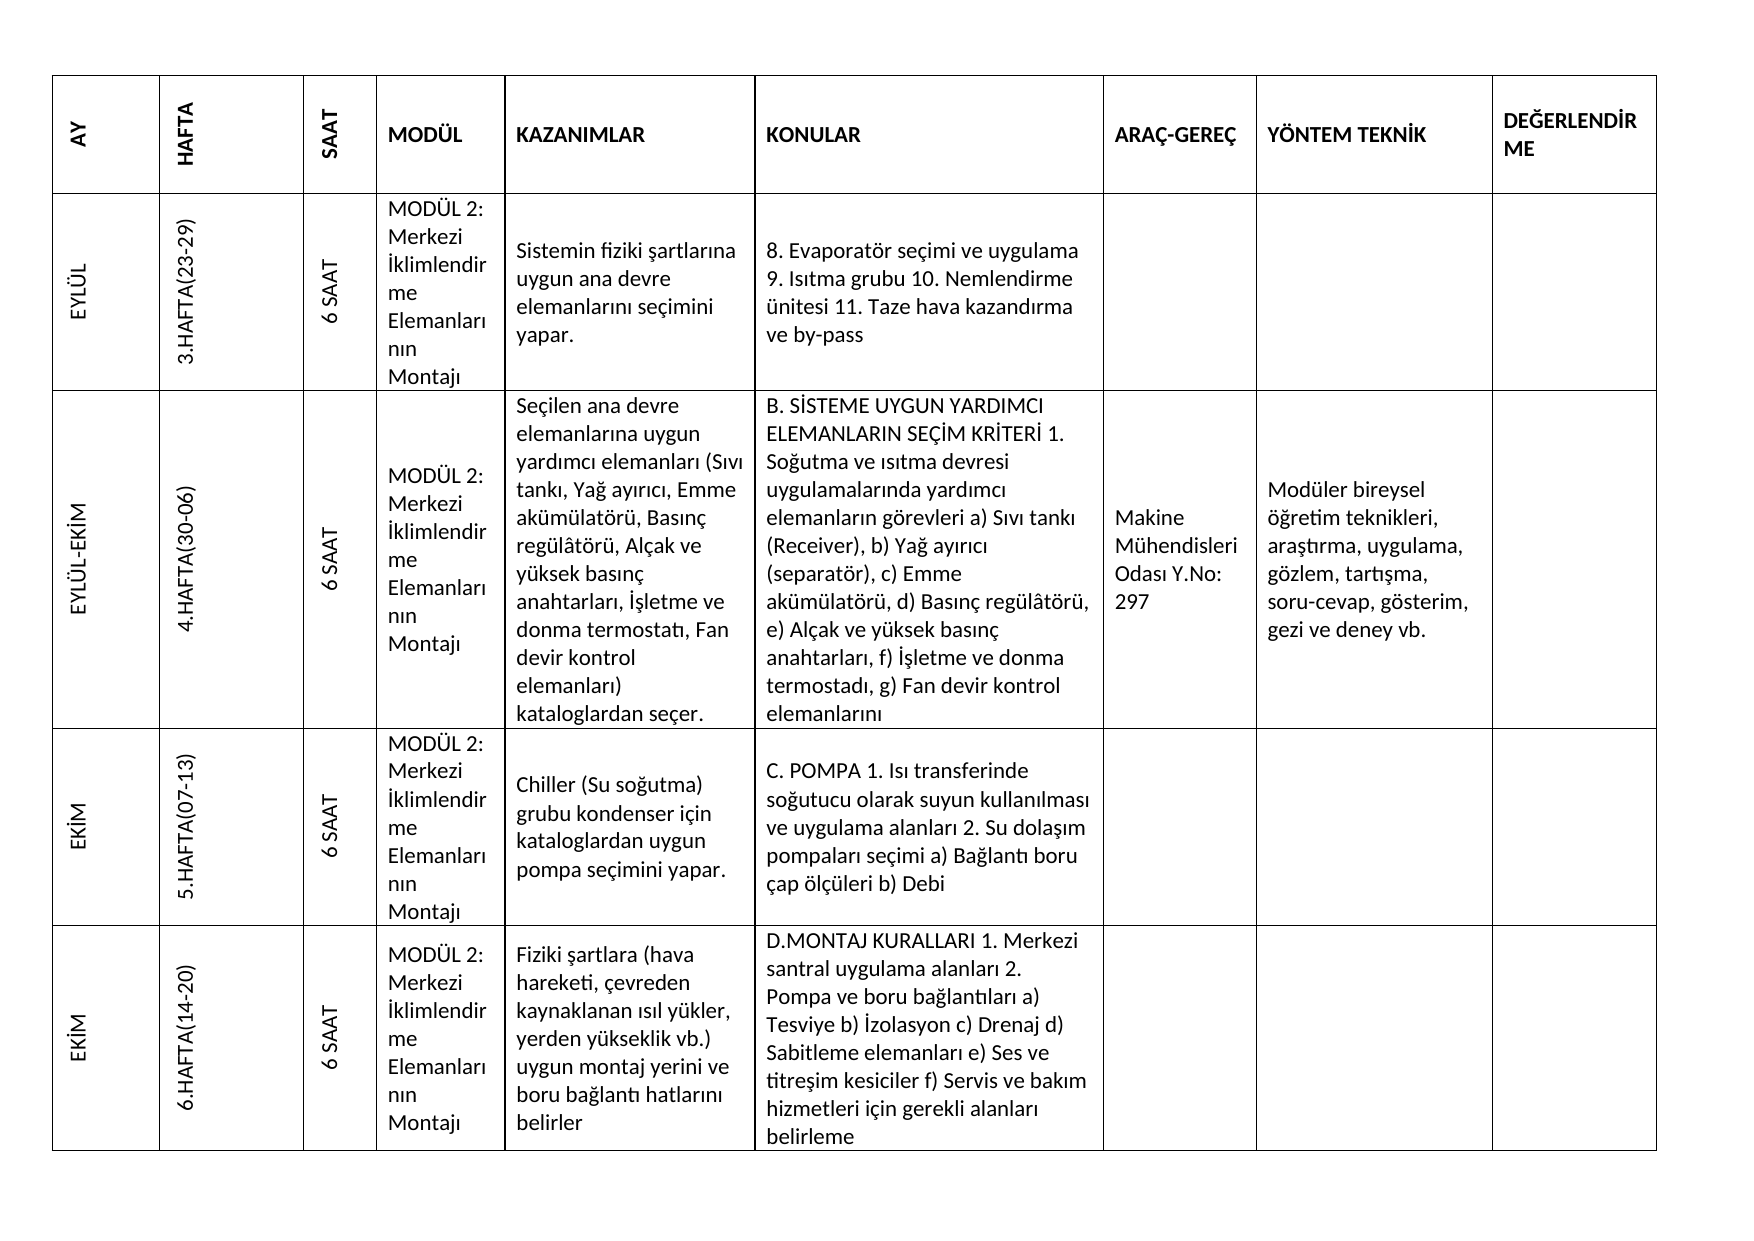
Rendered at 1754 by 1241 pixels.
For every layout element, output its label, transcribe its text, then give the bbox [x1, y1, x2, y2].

table_cell Chiller (Su soğutma) grubu kondenser için kataloglardan uygun pompa seçimini yapar. [506, 729, 754, 925]
table_cell 6 SAAT [304, 926, 376, 1150]
table_cell 6.HAFTA(14-20) [160, 926, 303, 1150]
table_cell 6 SAAT [304, 729, 376, 925]
table_cell EKİM [53, 926, 159, 1150]
table_cell C. POMPA 1. Isı transferinde soğutucu olarak suyun kullanılması ve uygulama alanları 2. Su dolaşım pompaları seçimi a) Bağlantı boru çap ölçüleri b) Debi [756, 729, 1103, 925]
table_cell EYLÜL-EKİM [53, 391, 159, 728]
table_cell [506, 194, 754, 390]
table_cell Modüler bireysel öğretim teknikleri, araştırma, uygulama, gözlem, tartışma, soru-cevap, gösterim, gezi ve deney vb. [1257, 391, 1492, 728]
table_cell [1493, 391, 1656, 728]
table_cell 3.HAFTA(23-29) [160, 194, 303, 390]
table_cell [1257, 194, 1492, 390]
table_header ARAÇ-GEREÇ [1104, 76, 1256, 193]
table_cell [1493, 926, 1656, 1150]
table_cell 5.HAFTA(07-13) [160, 729, 303, 925]
table_cell B. SİSTEME UYGUN YARDIMCI ELEMANLARIN SEÇİM KRİTERİ 1. Soğutma ve ısıtma devresi uygulamalarında yardımcı elemanların görevleri a) Sıvı tankı (Receiver), b) Yağ ayırıcı (separatör), c) Emme akümülatörü, d) Basınç regülâtörü, e) Alçak ve yüksek basınç anahtarları, f) İşletme ve donma termostadı, g) Fan devir kontrol elemanlarını [756, 391, 1103, 728]
table_cell 8. Evaporatör seçimi ve uygulama 9. Isıtma grubu 10. Nemlendirme ünitesi 11. Taze hava kazandırma ve by-pass [756, 194, 1103, 390]
table_cell EYLÜL [53, 194, 159, 390]
table_cell Seçilen ana devre elemanlarına uygun yardımcı elemanları (Sıvı tankı, Yağ ayırıcı, Emme akümülatörü, Basınç regülâtörü, Alçak ve yüksek basınç anahtarları, İşletme ve donma termostatı, Fan devir kontrol elemanları) kataloglardan seçer. [506, 391, 754, 728]
table_header YÖNTEM TEKNİK [1257, 76, 1492, 193]
table_header SAAT [304, 76, 376, 193]
table_cell [1104, 729, 1256, 925]
table_cell 4.HAFTA(30-06) [160, 391, 303, 728]
table_header DEĞERLENDİRME [1493, 76, 1656, 193]
table_cell 6 SAAT [304, 391, 376, 728]
table_cell [1257, 729, 1492, 925]
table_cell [377, 194, 504, 390]
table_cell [377, 926, 504, 1150]
table_cell Makine Mühendisleri Odası Y.No: 297 [1104, 391, 1256, 728]
table_header MODÜL [377, 76, 504, 193]
table_cell Fiziki şartlara (hava hareketi, çevreden kaynaklanan ısıl yükler, yerden yükseklik vb.) uygun montaj yerini ve boru bağlantı hatlarını belirler [506, 926, 754, 1150]
table_cell D.MONTAJ KURALLARI 1. Merkezi santral uygulama alanları 2. Pompa ve boru bağlantıları a) Tesviye b) İzolasyon c) Drenaj d) Sabitleme elemanları e) Ses ve titreşim kesiciler f) Servis ve bakım hizmetleri için gerekli alanları belirleme [756, 926, 1103, 1150]
table_header AY [53, 76, 159, 193]
table_header HAFTA [160, 76, 303, 193]
table_cell EKİM [53, 729, 159, 925]
table_cell [1104, 194, 1256, 390]
table_cell [1104, 926, 1256, 1150]
table_header KAZANIMLAR [506, 76, 754, 193]
table_header KONULAR [756, 76, 1103, 193]
table_cell MODÜL 2: Merkezi İklimlendirme Elemanlarının Montajı [377, 729, 504, 925]
table_cell [1493, 729, 1656, 925]
table_cell MODÜL 2: Merkezi İklimlendirme Elemanlarının Montajı [377, 391, 504, 728]
table_cell [1493, 194, 1656, 390]
table_cell 6 SAAT [304, 194, 376, 390]
table_cell [1257, 926, 1492, 1150]
